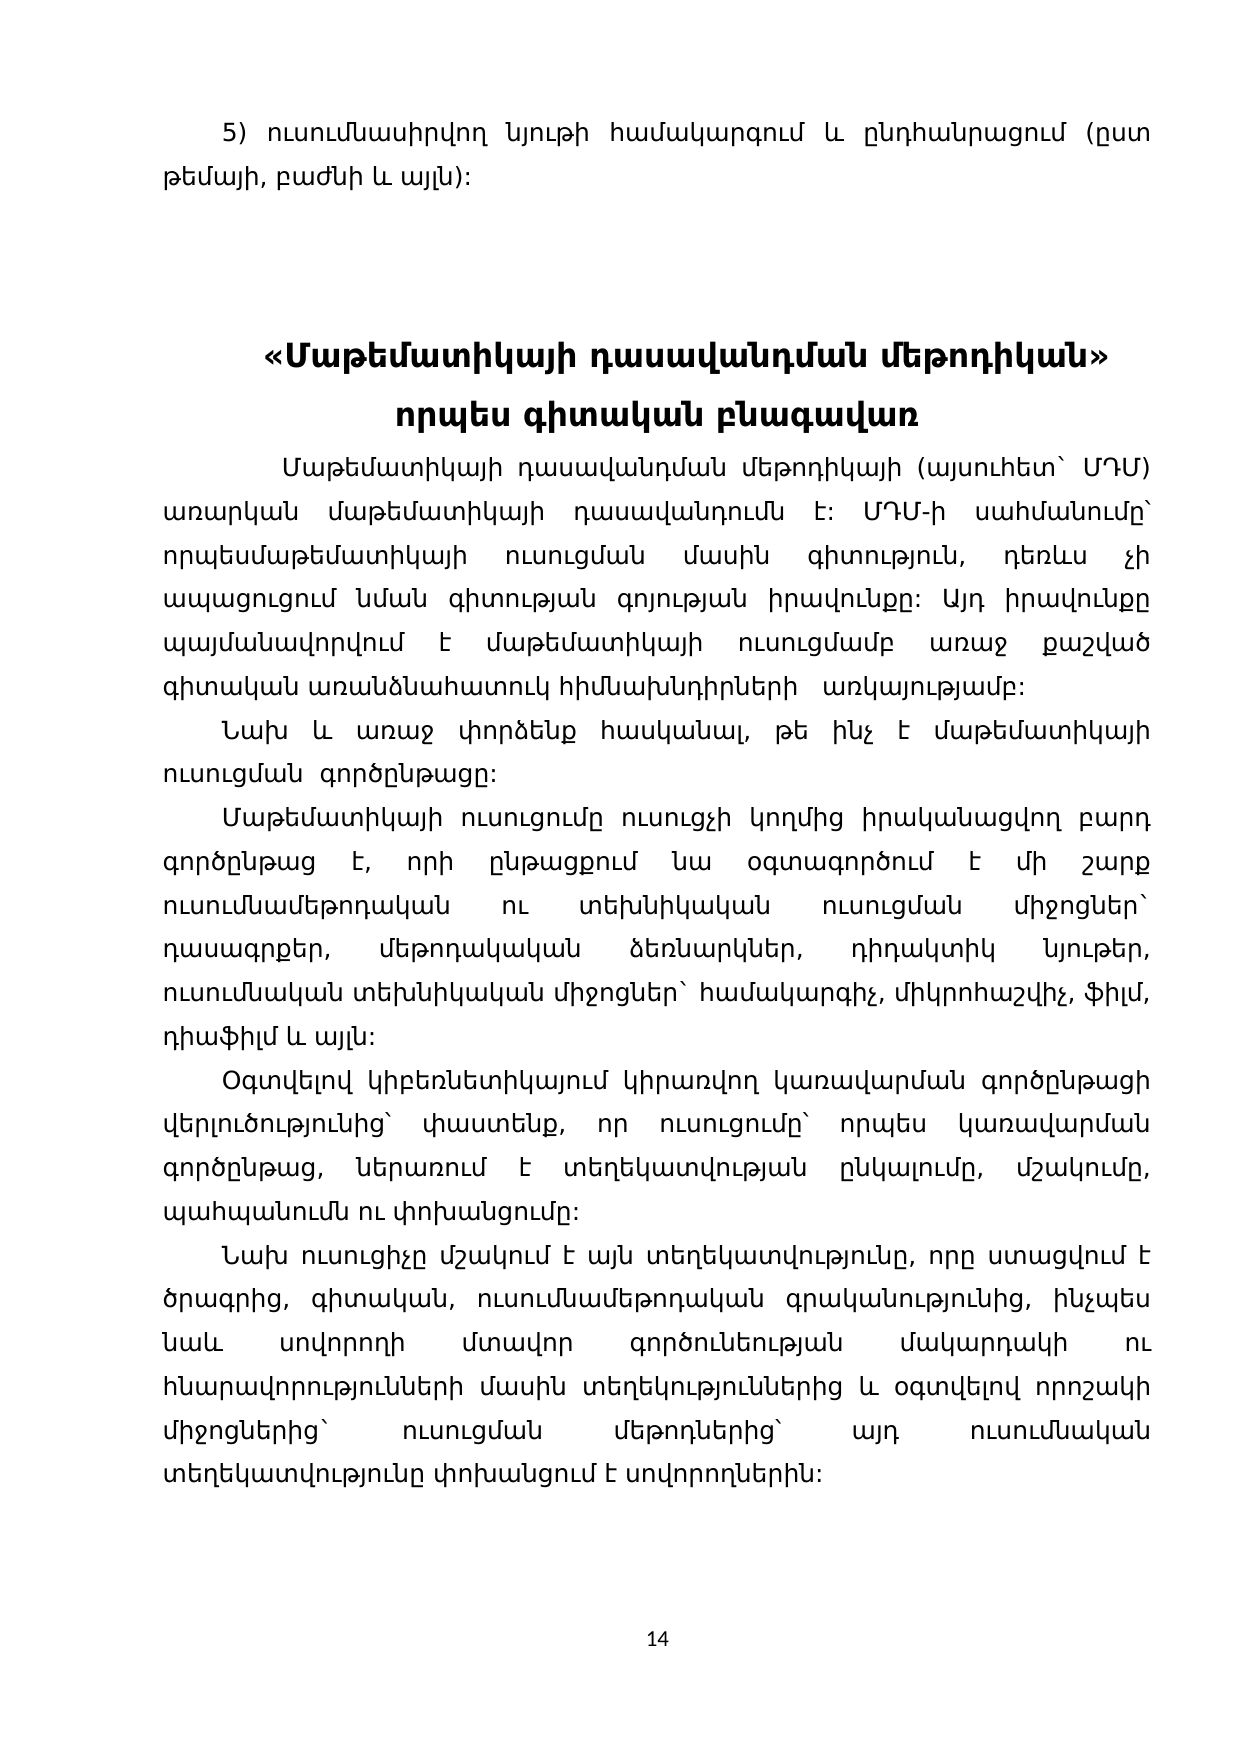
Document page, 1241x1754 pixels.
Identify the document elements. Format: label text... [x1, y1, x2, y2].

text Մաթեմատիկայի դասավանդման մեթոդիկայի (այսուհետ` ՄԴՄ) առարկան մաթեմատիկայի դասավանդումն է: ՄԴՄ-ի սահմանումը՝ որպեսմաթեմատիկայի ուսուցման մասին գիտություն, դեռևս չի ապացուցում նման գիտության գոյության իրավունքը: Այդ իրավունքը պայմանավորվում է մաթեմատիկայի ուսուցմամբ առաջ քաշված գիտական առանձնահատուկ հիմնախնդիրների առկայությամբ: [162, 453, 1152, 701]
text Նախ և առաջ փորձենք հասկանալ, թե ինչ է մաթեմատիկայի ուսուցման գործընթացը: [162, 716, 1152, 789]
text Նախ ուսուցիչը մշակում է այն տեղեկատվությունը, որը ստացվում է ծրագրից, գիտական, ուսումնամեթոդական գրականությունից, ինչպես նաև սովորողի մտավոր գործունեության մակարդակի ու հնարավորությունների մասին տեղեկություններից և օգտվելով որոշակի միջոցներից` ուսուցման մեթոդներից՝ այդ ուսումնական տեղեկատվությունը փոխանցում է սովորողներին: [162, 1241, 1152, 1489]
text 5) ուսումնասիրվող նյութի համակարգում և ընդհանրացում (ըստ թեմայի, բաժնի և այլն): [162, 118, 1152, 191]
text «Մաթեմատիկայի դասավանդման մեթոդիկան» որպես գիտական բնագավառ [162, 337, 1152, 434]
text Օգտվելով կիբեռնետիկայում կիրառվող կառավարման գործընթացի վերլուծությունից՝ փաստենք, որ ուսուցումը՝ որպես կառավարման գործընթաց, ներառում է տեղեկատվության ընկալումը, մշակումը, պահպանումն ու փոխանցումը: [162, 1066, 1152, 1226]
text Մաթեմատիկայի ուսուցումը ուսուցչի կողմից իրականացվող բարդ գործընթաց է, որի ընթացքում նա օգտագործում է մի շարք ուսումնամեթոդական ու տեխնիկական ուսուցման միջոցներ` դասագրքեր, մեթոդակական ձեռնարկներ, դիդակտիկ նյութեր, ուսումնական տեխնիկական միջոցներ` համակարգիչ, միկրոհաշվիչ, ֆիլմ, դիաֆիլմ և այլն: [162, 803, 1152, 1051]
